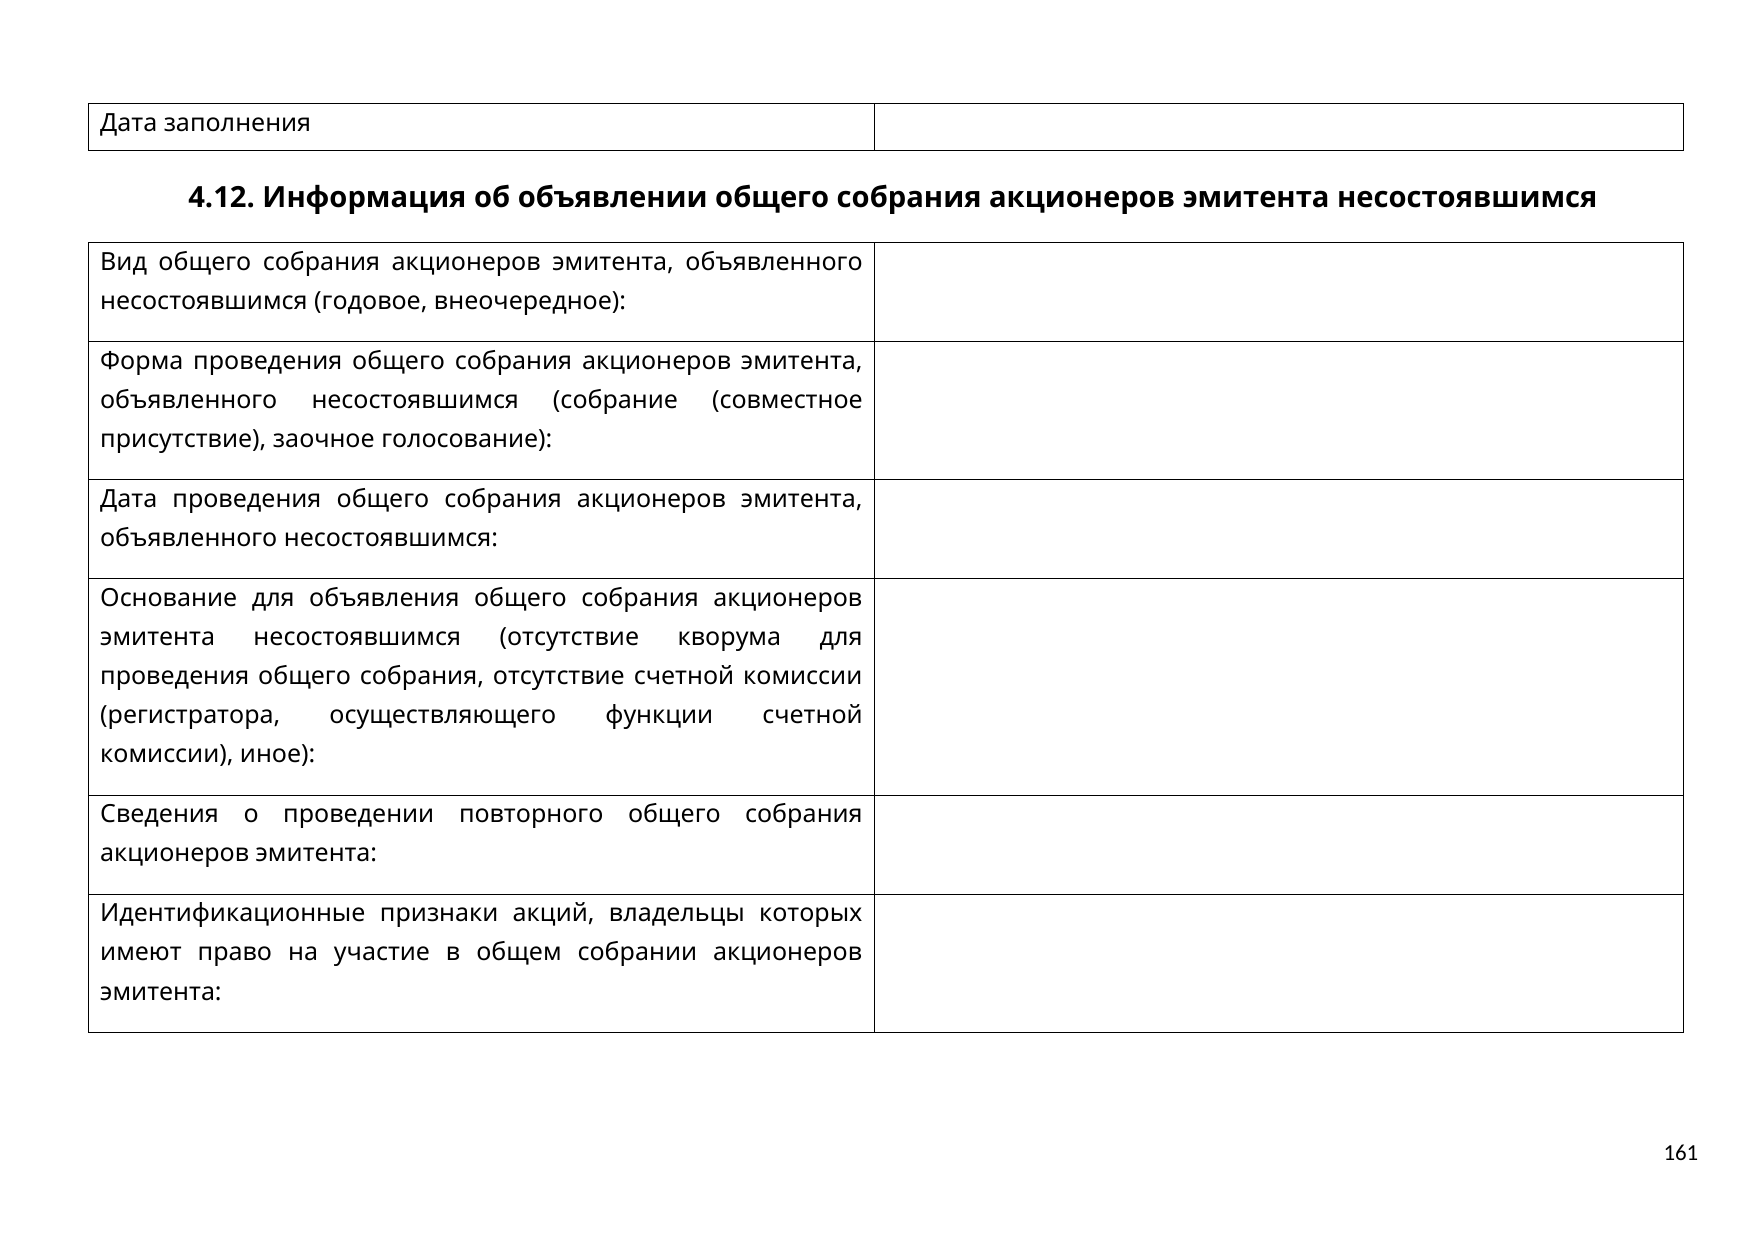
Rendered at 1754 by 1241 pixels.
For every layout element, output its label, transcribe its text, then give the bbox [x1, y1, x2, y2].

table_cell [875, 796, 1683, 894]
table_header [875, 243, 1683, 341]
table_cell Сведения о проведении повторного общего собрания акционеров эмитента: [89, 796, 874, 894]
table_header Дата заполнения [89, 104, 874, 150]
text 4.12. Информация об объявлении общего собрания акционеров эмитента несостоявшимся [89, 176, 1698, 216]
table_header [875, 104, 1683, 150]
table_header Вид общего собрания акционеров эмитента, объявленного несостоявшимся (годовое, внеочередное): [89, 243, 874, 341]
table_cell [875, 579, 1683, 795]
table_cell [875, 342, 1683, 479]
table_cell Основание для объявления общего собрания акционеров эмитента несостоявшимся (отсутствие кворума для проведения общего собрания, отсутствие счетной комиссии (регистратора, осуществляющего функции счетной комиссии), иное): [89, 579, 874, 795]
table_cell [875, 895, 1683, 1032]
table_cell [875, 480, 1683, 578]
table_cell Форма проведения общего собрания акционеров эмитента, объявленного несостоявшимся (собрание (совместное присутствие), заочное голосование): [89, 342, 874, 479]
table_cell Дата проведения общего собрания акционеров эмитента, объявленного несостоявшимся: [89, 480, 874, 578]
table_cell Идентификационные признаки акций, владельцы которых имеют право на участие в общем собрании акционеров эмитента: [89, 895, 874, 1032]
